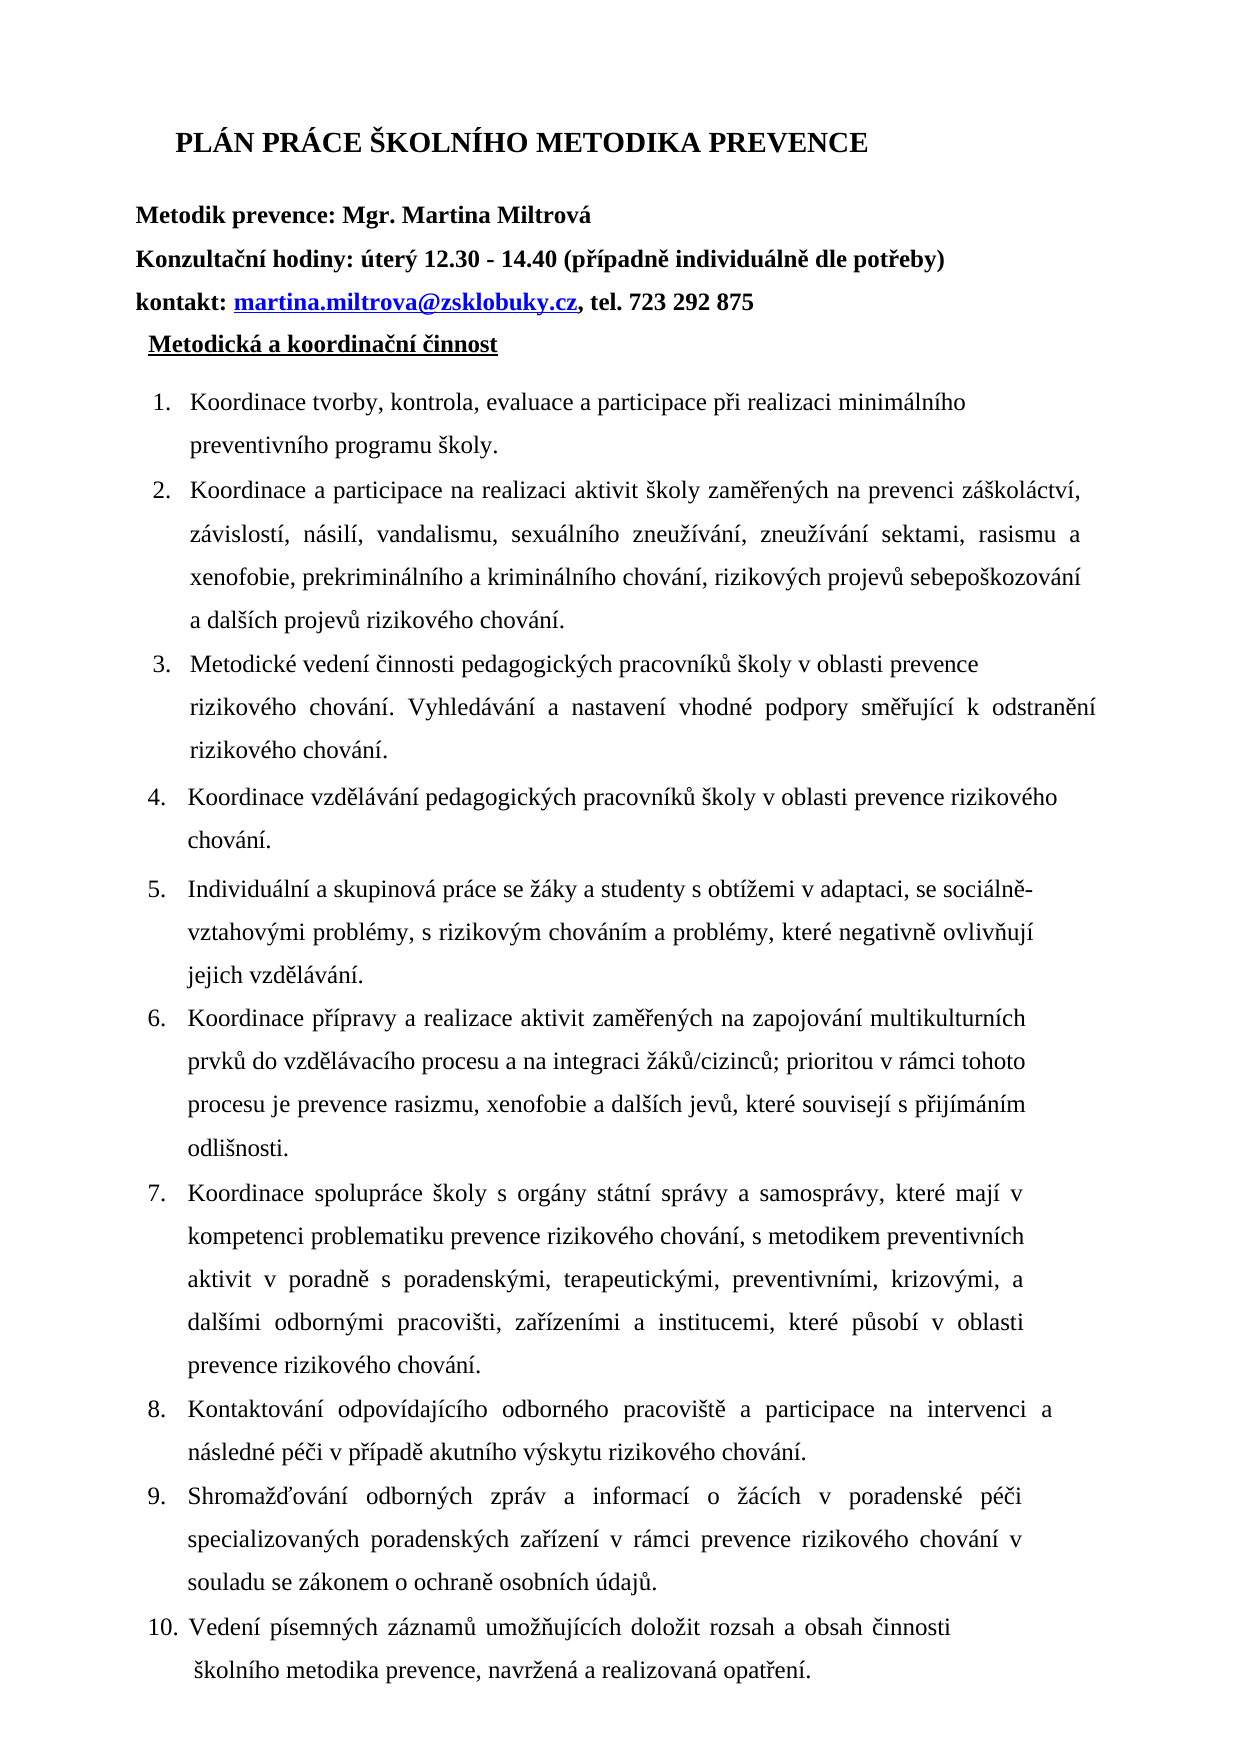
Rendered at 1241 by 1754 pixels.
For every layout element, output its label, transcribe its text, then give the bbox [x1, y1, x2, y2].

subtitle Metodická a koordinační činnost [148, 330, 1096, 359]
list Koordinace spolupráce školy s orgány státní správy a samosprávy, které mají v kompetenci problematiku prevence rizikového chování, s metodikem preventivních aktivit v poradně s poradenskými, terapeutickými, preventivními, krizovými, a dalšími odbornými pracovišti, zařízeními a institucemi, které působí v oblasti prevence rizikového chování. [147, 1178, 1024, 1379]
list Shromažďování odborných zpráv a informací o žácích v poradenské péči specializovaných poradenských zařízení v rámci prevence rizikového chování v souladu se zákonem o ochraně osobních údajů. [147, 1481, 1022, 1596]
list Individuální a skupinová práce se žáky a studenty s obtížemi v adaptaci, se sociálně- vztahovými problémy, s rizikovým chováním a problémy, které negativně ovlivňují jejich vzdělávání. [147, 874, 1034, 989]
list Koordinace tvorby, kontrola, evaluace a participace při realizaci minimálního preventivního programu školy. [152, 387, 966, 459]
list Koordinace a participace na realizaci aktivit školy zaměřených na prevenci záškoláctví, závislostí, násilí, vandalismu, sexuálního zneužívání, zneužívání sektami, rasismu a xenofobie, prekriminálního a kriminálního chování, rizikových projevů sebepoškozování a dalších projevů rizikového chování. [152, 476, 1081, 634]
text rizikového chování. Vyhledávání a nastavení vhodné podpory směřující k odstranění rizikového chování. [189, 692, 1096, 764]
text Metodik prevence: Mgr. Martina Miltrová [135, 201, 1096, 229]
list Koordinace vzdělávání pedagogických pracovníků školy v oblasti prevence rizikového chování. [147, 782, 1058, 854]
list Koordinace přípravy a realizace aktivit zaměřených na zapojování multikulturních prvků do vzdělávacího procesu a na integraci žáků/cizinců; prioritou v rámci tohoto procesu je prevence rasizmu, xenofobie a dalších jevů, které souvisejí s přijímáním odlišnosti. [147, 1003, 1026, 1161]
list Kontaktování odpovídajícího odborného pracoviště a participace na intervenci a následné péči v případě akutního výskytu rizikového chování. [147, 1394, 1052, 1466]
text Konzultační hodiny: úterý 12.30 - 14.40 (případně individuálně dle potřeby) kontakt: martina.miltrova@zsklobuky.cz, tel. 723 292 875 [135, 244, 974, 316]
list Vedení písemných záznamů umožňujících doložit rozsah a obsah činnosti školního metodika prevence, navržená a realizovaná opatření. [147, 1612, 951, 1684]
list Metodické vedení činnosti pedagogických pracovníků školy v oblasti prevence [152, 649, 1096, 678]
subtitle PLÁN PRÁCE ŠKOLNÍHO METODIKA PREVENCE [166, 125, 870, 159]
